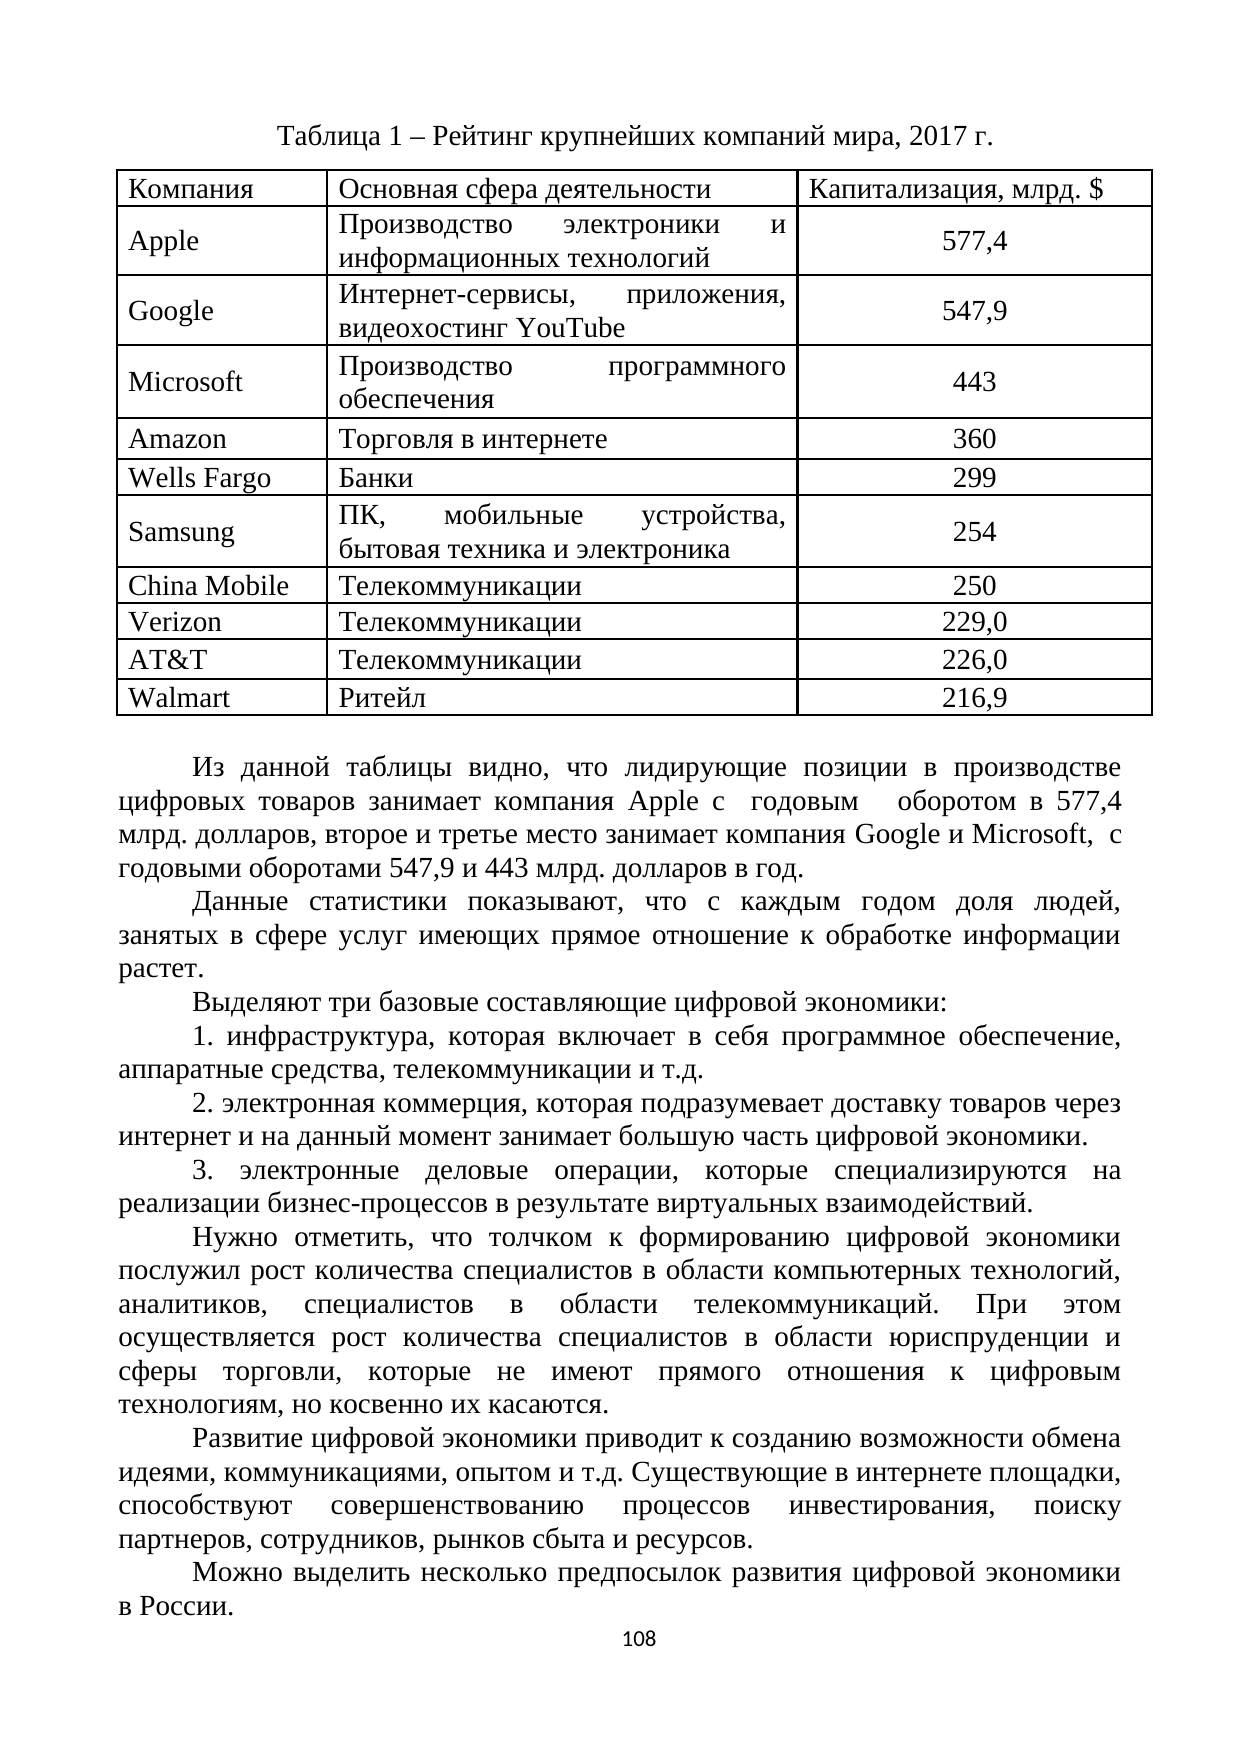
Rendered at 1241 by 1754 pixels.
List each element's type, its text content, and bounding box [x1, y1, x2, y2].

text 3. электронные деловые операции, которые специализируются на реализации бизнес-процессов в результате виртуальных взаимодействий. [118, 1152, 1122, 1219]
text Развитие цифровой экономики приводит к созданию возможности обмена идеями, коммуникациями, опытом и т.д. Существующие в интернете площадки, способствуют совершенствованию процессов инвестирования, поиску партнеров, сотрудников, рынков сбыта и ресурсов. [118, 1420, 1122, 1554]
text 1. инфраструктура, которая включает в себя программное обеспечение, аппаратные средства, телекоммуникации и т.д. [118, 1018, 1122, 1085]
text 2. электронная коммерция, которая подразумевает доставку товаров через интернет и на данный момент занимает большую часть цифровой экономики. [118, 1085, 1122, 1152]
table_cell ПК, мобильные устройства, бытовая техника и электроника [328, 496, 796, 566]
table_cell 299 [799, 460, 1151, 494]
table_cell Телекоммуникации [328, 604, 796, 638]
table_cell Производство программного обеспечения [328, 346, 796, 417]
text Из данной таблицы видно, что лидирующие позиции в производстве цифровых товаров занимает компания Apple c годовым оборотом в 577,4 млрд. долларов, второе и третье место занимает компания Google и Microsoft, с годовыми оборотами 547,9 и 443 млрд. долларов в год. [118, 749, 1122, 883]
table_header Компания [118, 171, 326, 204]
table_cell Verizon [118, 604, 326, 638]
table_cell Walmart [118, 680, 326, 714]
table_cell Google [118, 276, 326, 344]
table_cell Microsoft [118, 346, 326, 417]
table_cell 226,0 [799, 640, 1151, 678]
table_cell Банки [328, 460, 796, 494]
table_cell Wells Fargo [118, 460, 326, 494]
table_cell 577,4 [799, 207, 1151, 274]
table_cell Телекоммуникации [328, 568, 796, 602]
table_cell Apple [118, 207, 326, 274]
table_header Основная сфера деятельности [328, 171, 796, 204]
table_cell 443 [799, 346, 1151, 417]
table_cell Ритейл [328, 680, 796, 714]
text Выделяют три базовые составляющие цифровой экономики: [118, 984, 1122, 1018]
table_cell China Mobile [118, 568, 326, 602]
table_cell Интернет-сервисы, приложения, видеохостинг YouTube [328, 276, 796, 344]
table_cell Телекоммуникации [328, 640, 796, 678]
table_cell 254 [799, 496, 1151, 566]
table_cell 250 [799, 568, 1151, 602]
table_cell Производство электроники и информационных технологий [328, 207, 796, 274]
table_cell 360 [799, 419, 1151, 458]
text Таблица 1 – Рейтинг крупнейших компаний мира, 2017 г. [118, 118, 1122, 152]
text Нужно отметить, что толчком к формированию цифровой экономики послужил рост количества специалистов в области компьютерных технологий, аналитиков, специалистов в области телекоммуникаций. При этом осуществляется рост количества специалистов в области юриспруденции и сферы торговли, которые не имеют прямого отношения к цифровым технологиям, но косвенно их касаются. [118, 1219, 1122, 1420]
table_cell Amazon [118, 419, 326, 458]
table_cell 216,9 [799, 680, 1151, 714]
table_header Капитализация, млрд. $ [799, 171, 1151, 204]
table_cell 229,0 [799, 604, 1151, 638]
text Можно выделить несколько предпосылок развития цифровой экономики в России. [118, 1554, 1122, 1621]
text Данные статистики показывают, что с каждым годом доля людей, занятых в сфере услуг имеющих прямое отношение к обработке информации растет. [118, 883, 1122, 984]
table_cell Samsung [118, 496, 326, 566]
table_cell 547,9 [799, 276, 1151, 344]
table_cell Торговля в интернете [328, 419, 796, 458]
table_cell AT&T [118, 640, 326, 678]
